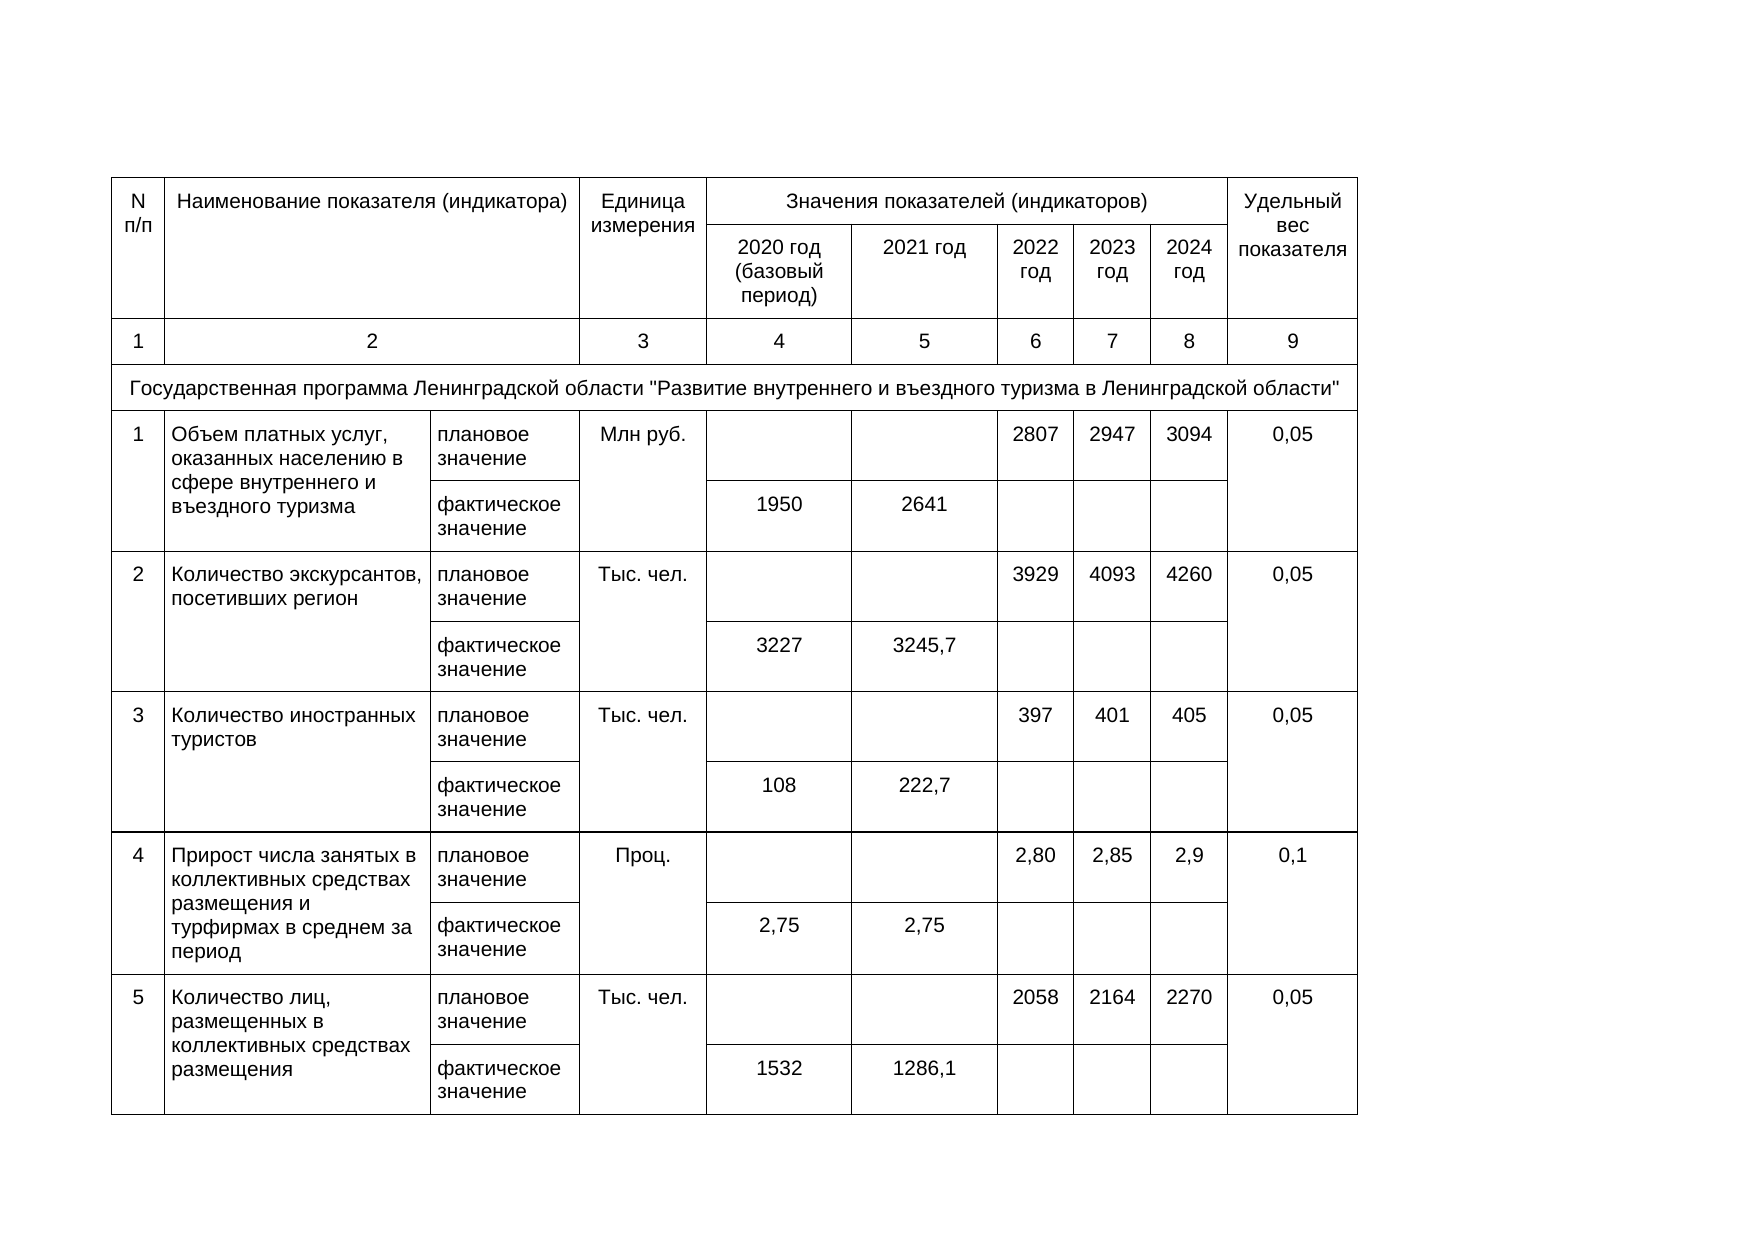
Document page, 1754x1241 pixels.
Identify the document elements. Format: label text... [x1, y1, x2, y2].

table_cell 401 [1074, 692, 1150, 761]
table_cell [707, 975, 851, 1044]
table_cell [1151, 481, 1227, 551]
table_cell [998, 762, 1073, 831]
table_cell [1151, 762, 1227, 831]
table_cell [852, 552, 997, 621]
table_header Наименование показателя (индикатора) [165, 178, 579, 318]
table_cell 2 [165, 319, 579, 364]
table_cell 1286,1 [852, 1045, 997, 1114]
table_cell 405 [1151, 692, 1227, 761]
table_cell [998, 481, 1073, 551]
table_cell [1074, 903, 1150, 973]
table_cell 2641 [852, 481, 997, 551]
table_cell [998, 622, 1073, 691]
table_cell 4 [112, 833, 164, 973]
table_cell Количество экскурсантов, посетивших регион [165, 552, 430, 691]
table_cell 5 [112, 975, 164, 1114]
table_cell Количество лиц, размещенных в коллективных средствах размещения [165, 975, 430, 1114]
table_cell [998, 1045, 1073, 1114]
table_cell Млн руб. [580, 411, 706, 551]
table_cell 3094 [1151, 411, 1227, 480]
table_cell [1151, 1045, 1227, 1114]
table_cell 2947 [1074, 411, 1150, 480]
table_cell [1074, 481, 1150, 551]
table_cell [1151, 903, 1227, 973]
table_cell [852, 692, 997, 761]
table_cell 2020 год (базовый период) [707, 225, 851, 318]
table_cell 108 [707, 762, 851, 831]
table_cell 0,1 [1228, 833, 1357, 973]
table_cell 4260 [1151, 552, 1227, 621]
table_cell 2270 [1151, 975, 1227, 1044]
table_cell 2021 год [852, 225, 997, 318]
table_cell [1151, 622, 1227, 691]
table_cell [852, 411, 997, 480]
table_cell 2023 год [1074, 225, 1150, 318]
table_cell 7 [1074, 319, 1150, 364]
table_cell 2 [112, 552, 164, 691]
table_cell Объем платных услуг, оказанных населению в сфере внутреннего и въездного туризма [165, 411, 430, 551]
table_cell плановое значение [431, 975, 579, 1044]
table_cell 2,85 [1074, 833, 1150, 902]
table_cell 6 [998, 319, 1073, 364]
table_cell 2024 год [1151, 225, 1227, 318]
table_cell [707, 411, 851, 480]
table_cell фактическое значение [431, 622, 579, 691]
table_cell Тыс. чел. [580, 975, 706, 1114]
table_cell [707, 833, 851, 902]
table_cell плановое значение [431, 411, 579, 480]
table_cell 2058 [998, 975, 1073, 1044]
table_cell фактическое значение [431, 1045, 579, 1114]
table_cell 0,05 [1228, 552, 1357, 691]
table_cell 1532 [707, 1045, 851, 1114]
table_header Единица измерения [580, 178, 706, 318]
table_cell 2,75 [707, 903, 851, 973]
table_cell Государственная программа Ленинградской области "Развитие внутреннего и въездного туризма в Ленинградской области" [112, 365, 1357, 410]
table_cell 2,80 [998, 833, 1073, 902]
table_header Удельный вес показателя [1228, 178, 1357, 318]
table_cell 0,05 [1228, 975, 1357, 1114]
table_cell 397 [998, 692, 1073, 761]
table_cell 9 [1228, 319, 1357, 364]
table_cell 2,9 [1151, 833, 1227, 902]
table_cell 2,75 [852, 903, 997, 973]
table_cell [852, 833, 997, 902]
table_cell [1074, 1045, 1150, 1114]
table_cell 4 [707, 319, 851, 364]
table_cell 4093 [1074, 552, 1150, 621]
table_cell [1074, 622, 1150, 691]
table_cell 2807 [998, 411, 1073, 480]
table_cell [707, 692, 851, 761]
table_cell 5 [852, 319, 997, 364]
table_cell 3227 [707, 622, 851, 691]
table_cell плановое значение [431, 833, 579, 902]
table_cell 0,05 [1228, 692, 1357, 831]
table_cell [1074, 762, 1150, 831]
table_cell Проц. [580, 833, 706, 973]
table_cell [998, 903, 1073, 973]
table_header N п/п [112, 178, 164, 318]
table_cell 1 [112, 319, 164, 364]
table_cell плановое значение [431, 692, 579, 761]
table_cell 3 [112, 692, 164, 831]
table_cell Количество иностранных туристов [165, 692, 430, 831]
table_cell Прирост числа занятых в коллективных средствах размещения и турфирмах в среднем за период [165, 833, 430, 973]
table_cell 3929 [998, 552, 1073, 621]
table_cell 0,05 [1228, 411, 1357, 551]
table_cell 8 [1151, 319, 1227, 364]
table_cell плановое значение [431, 552, 579, 621]
table_header Значения показателей (индикаторов) [707, 178, 1227, 223]
table_cell [852, 975, 997, 1044]
table_cell Тыс. чел. [580, 552, 706, 691]
table_cell 3245,7 [852, 622, 997, 691]
table_cell 2164 [1074, 975, 1150, 1044]
table_cell 3 [580, 319, 706, 364]
table_cell 222,7 [852, 762, 997, 831]
table_cell [707, 552, 851, 621]
table_cell фактическое значение [431, 903, 579, 973]
table_cell 2022 год [998, 225, 1073, 318]
table_cell фактическое значение [431, 762, 579, 831]
table_cell Тыс. чел. [580, 692, 706, 831]
table_cell фактическое значение [431, 481, 579, 551]
table_cell 1950 [707, 481, 851, 551]
table_cell 1 [112, 411, 164, 551]
